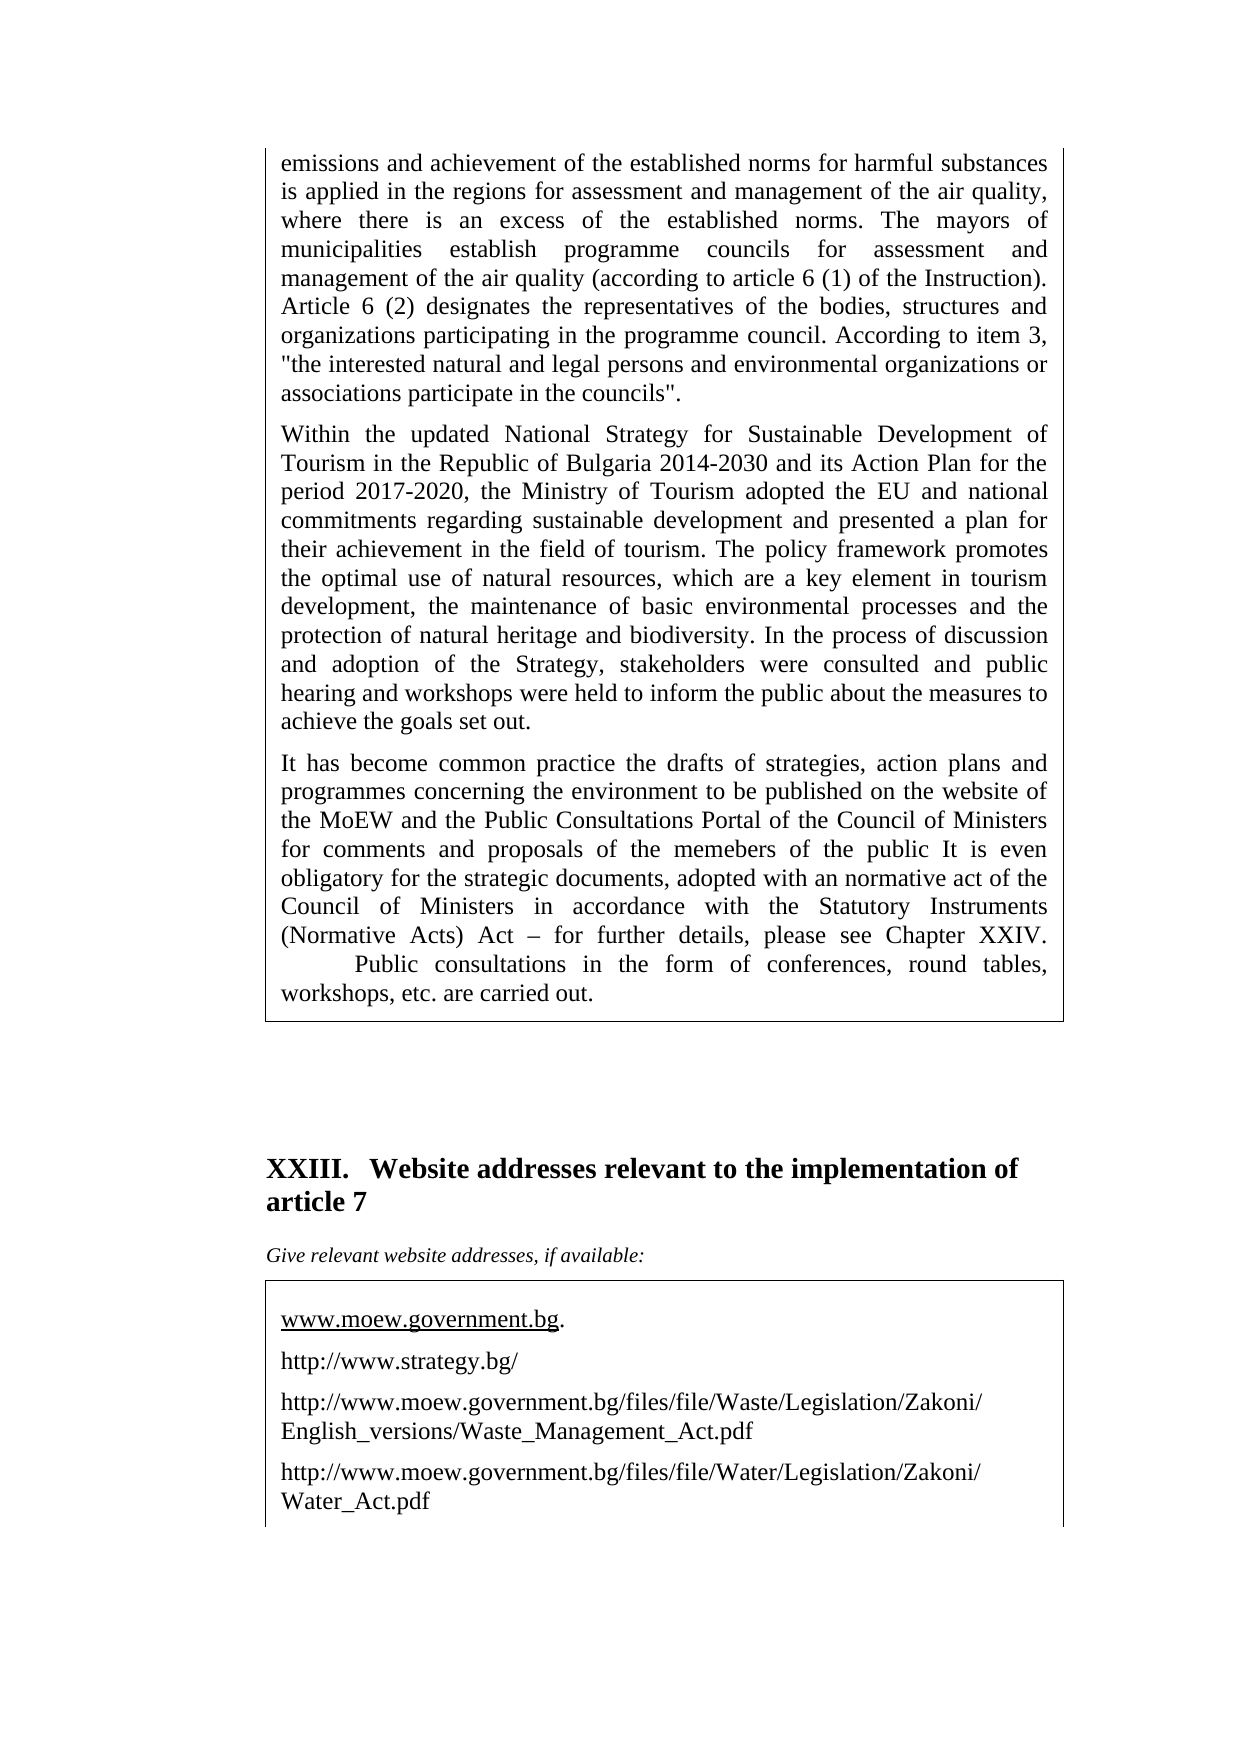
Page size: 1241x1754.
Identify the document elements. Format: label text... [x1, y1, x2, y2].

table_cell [266, 148, 1063, 1019]
table_header [266, 1281, 1063, 1304]
text Give relevant website addresses, if available: [266, 1243, 1063, 1267]
table_cell www.moew.government.bg. http://www.strategy.bg/ http://www.moew.government.bg/files/file/Waste/Legislation/Zakoni/English_versions/Waste_Management_Act.pdf http://www.moew.government.bg/files/file/Water/Legislation/Zakoni/Water_Act.pdf [266, 1305, 1063, 1527]
text XXIII. Website addresses relevant to the implementation of article 7 [148, 1117, 1063, 1218]
